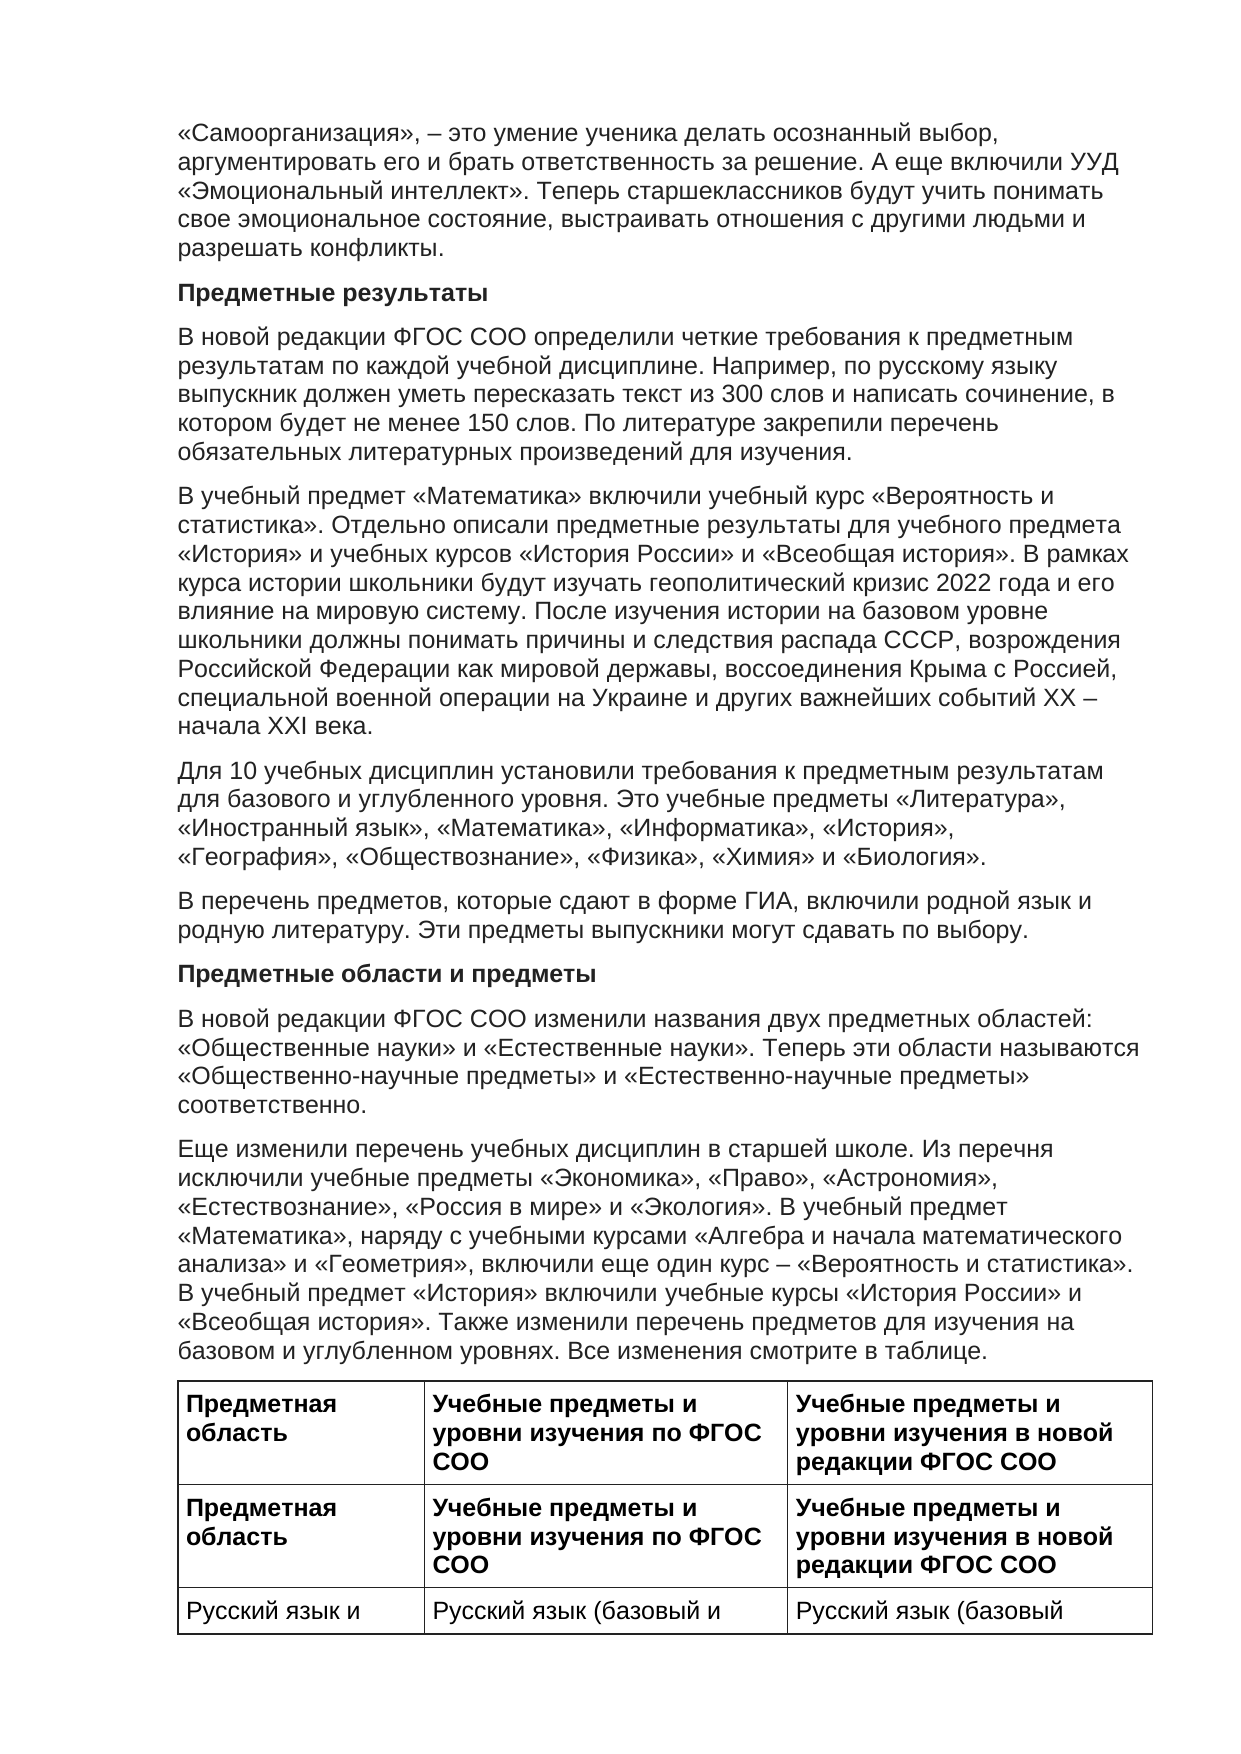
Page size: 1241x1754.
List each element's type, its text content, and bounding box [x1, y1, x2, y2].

text В учебный предмет «Математика» включили учебный курс «Вероятность и статистика». Отдельно описали предметные результаты для учебного предмета «История» и учебных курсов «История России» и «Всеобщая история». В рамках курса истории школьники будут изучать геополитический кризис 2022 года и его влияние на мировую систему. После изучения истории на базовом уровне школьники должны понимать причины и следствия распада СССР, возрождения Российской Федерации как мировой державы, воссоединения Крыма с Россией, специальной военной операции на Украине и других важнейших событий XX – начала XXI века. [177, 481, 1152, 740]
text Предметные результаты [177, 277, 1152, 306]
table_cell Предметная область [179, 1485, 424, 1587]
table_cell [788, 1485, 1152, 1587]
table_header Учебные предметы и уровни изучения по ФГОС СОО [425, 1382, 787, 1483]
table_cell Русский язык (базовый и углубленный уровень) [425, 1588, 787, 1633]
text В новой редакции ФГОС СОО определили четкие требования к предметным результатам по каждой учебной дисциплине. Например, по русскому языку выпускник должен уметь пересказать текст из 300 слов и написать сочинение, в котором будет не менее 150 слов. По литературе закрепили перечень обязательных литературных произведений для изучения. [177, 322, 1152, 466]
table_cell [425, 1485, 787, 1587]
text Для 10 учебных дисциплин установили требования к предметным результатам для базового и углубленного уровня. Это учебные предметы «Литература», «Иностранный язык», «Математика», «Информатика», «История», «География», «Обществознание», «Физика», «Химия» и «Биология». [177, 756, 1152, 871]
table_cell Русский язык и литература [179, 1588, 424, 1633]
text В перечень предметов, которые сдают в форме ГИА, включили родной язык и родную литературу. Эти предметы выпускники могут сдавать по выбору. [177, 886, 1152, 944]
text Еще изменили перечень учебных дисциплин в старшей школе. Из перечня исключили учебные предметы «Экономика», «Право», «Астрономия», «Естествознание», «Россия в мире» и «Экология». В учебный предмет «Математика», наряду с учебными курсами «Алгебра и начала математического анализа» и «Геометрия», включили еще один курс – «Вероятность и статистика». В учебный предмет «История» включили учебные курсы «История России» и «Всеобщая история». Также изменили перечень предметов для изучения на базовом и углубленном уровнях. Все изменения смотрите в таблице. [177, 1134, 1152, 1364]
table_header Учебные предметы и уровни изучения в новой редакции ФГОС СОО [788, 1382, 1152, 1483]
text Предметные области и предметы [177, 959, 1152, 988]
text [177, 118, 1152, 262]
table_cell Русский язык (базовый уровень) [788, 1588, 1152, 1633]
text В новой редакции ФГОС СОО изменили названия двух предметных областей: «Общественные науки» и «Естественные науки». Теперь эти области называются «Общественно-научные предметы» и «Естественно-научные предметы» соответственно. [177, 1004, 1152, 1119]
table_header Предметная область [179, 1382, 424, 1483]
